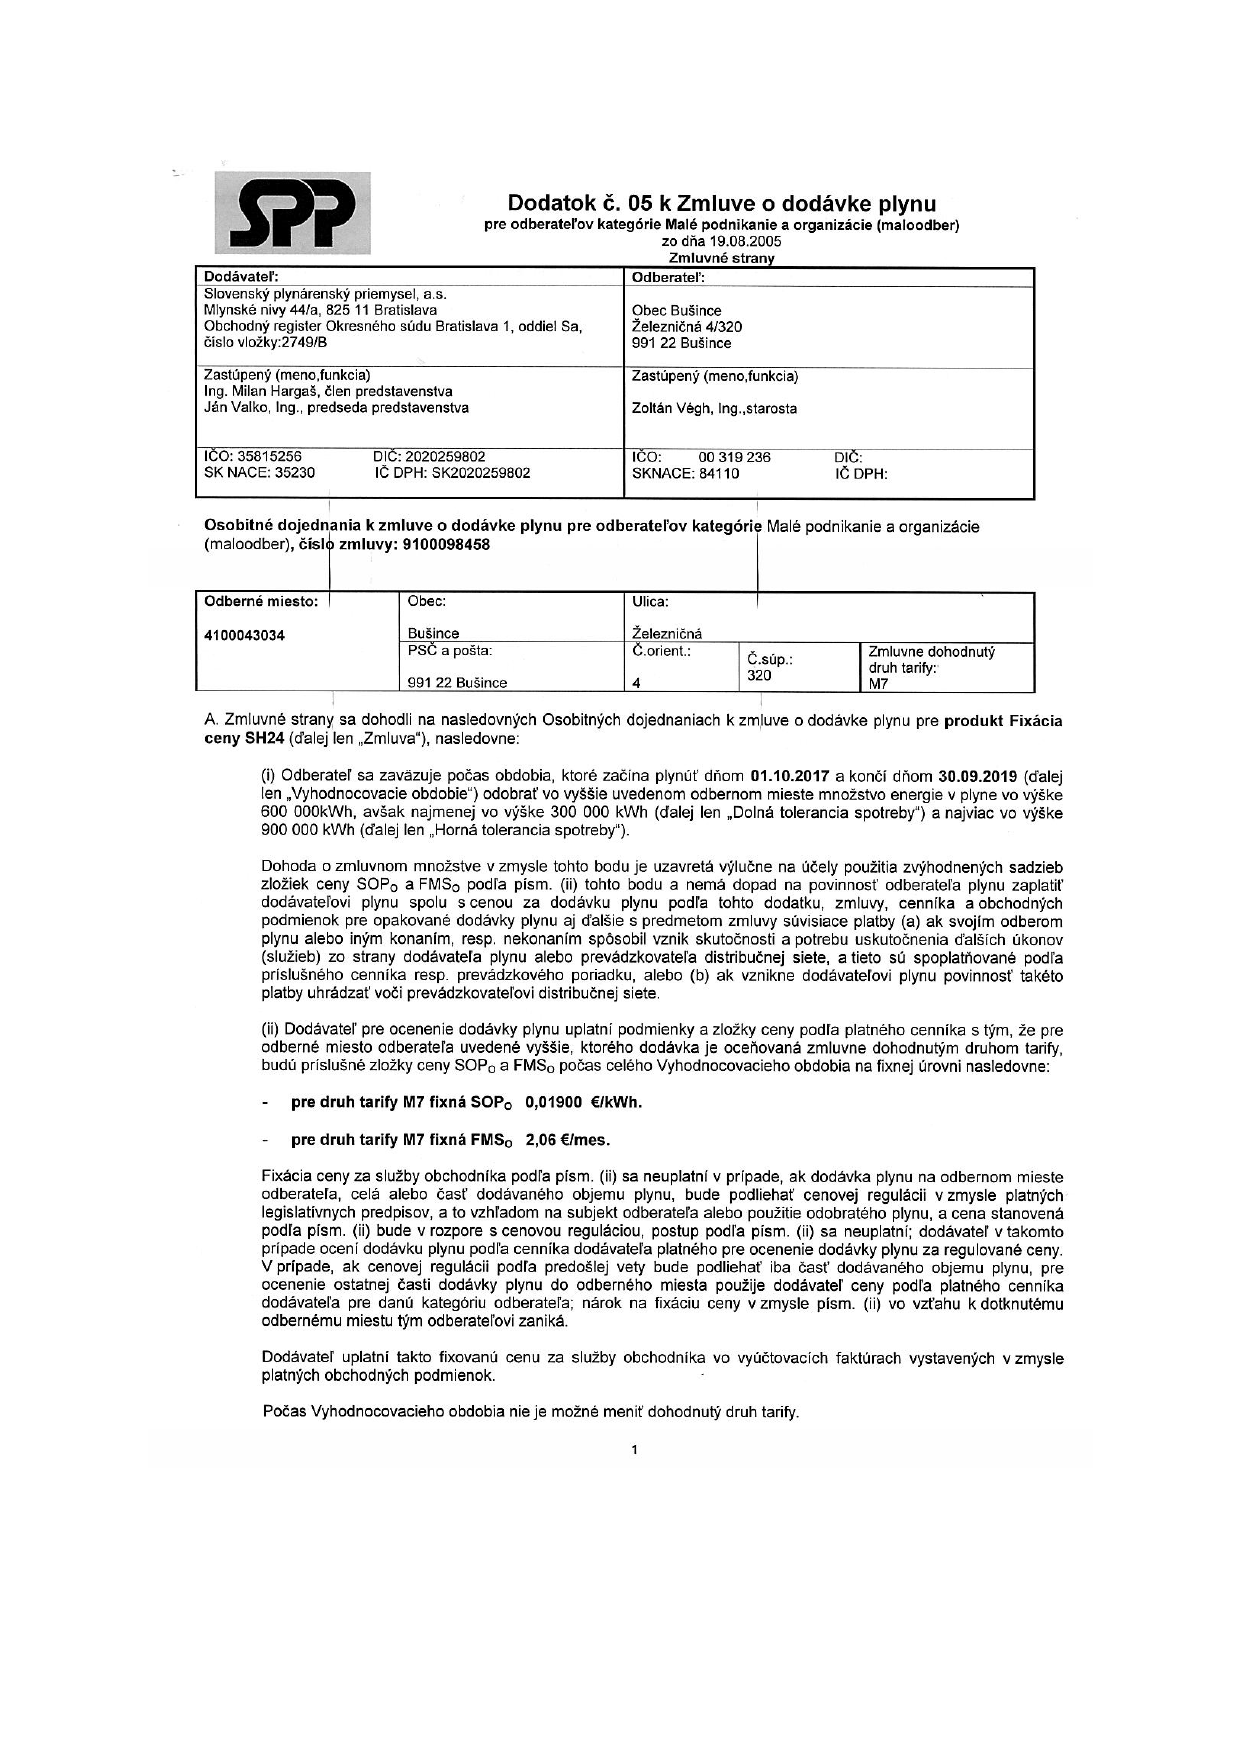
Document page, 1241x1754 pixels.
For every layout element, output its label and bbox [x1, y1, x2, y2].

picture [147, 147, 1093, 1484]
